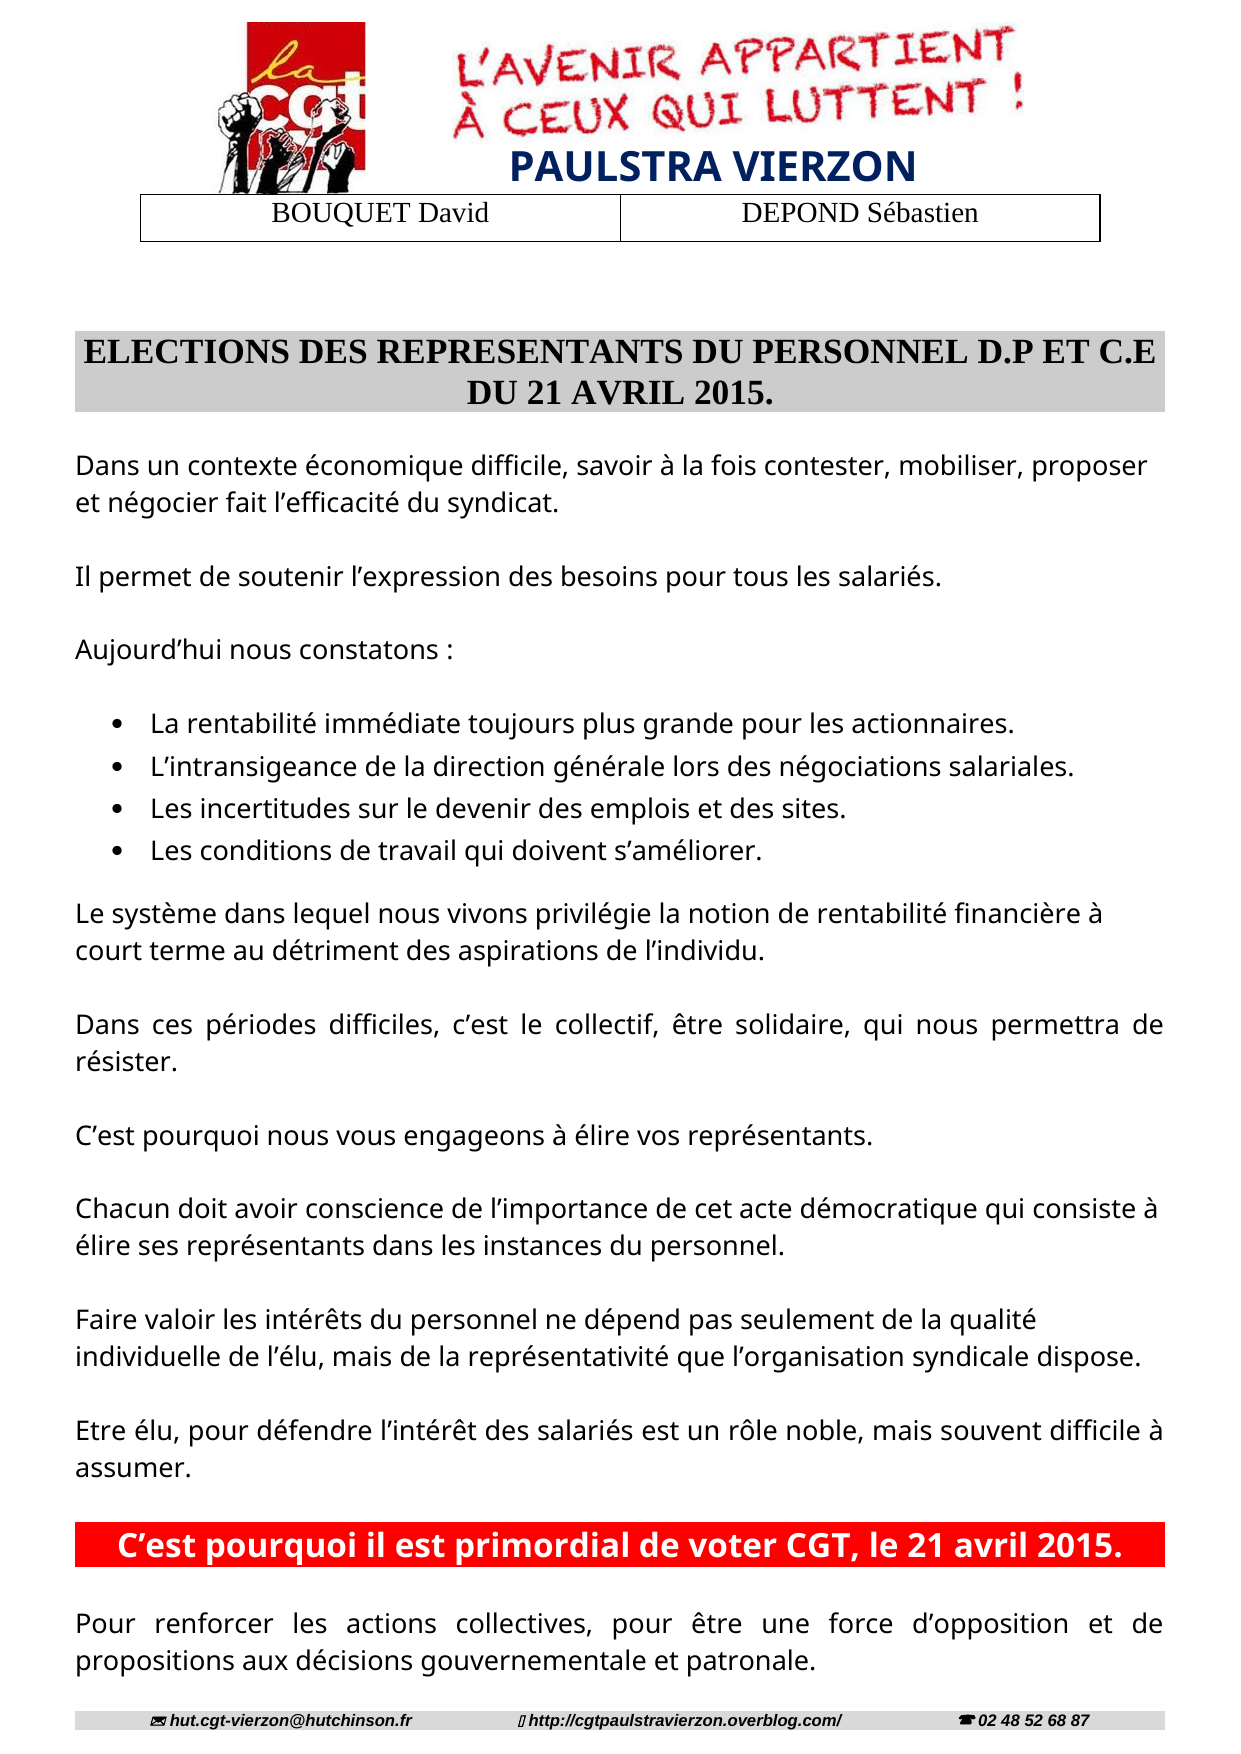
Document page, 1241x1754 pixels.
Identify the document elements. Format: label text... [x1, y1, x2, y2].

list Les incertitudes sur le devenir des emplois et des sites. [112, 789, 1165, 826]
picture [452, 22, 1025, 145]
table_cell DEPOND Sébastien [621, 195, 1099, 241]
text Aujourd’hui nous constatons : [75, 631, 1165, 668]
text Faire valoir les intérêts du personnel ne dépend pas seulement de la qualité individuelle de l’élu, mais de la représentativité que l’organisation syndicale dispose. [75, 1301, 1165, 1374]
text Le système dans lequel nous vivons privilégie la notion de rentabilité financière à court terme au détriment des aspirations de l’individu. [75, 895, 1165, 969]
list L’intransigeance de la direction générale lors des négociations salariales. [112, 747, 1165, 784]
text Etre élu, pour défendre l’intérêt des salariés est un rôle noble, mais souvent difficile à assumer. [75, 1411, 1165, 1485]
text Dans un contexte économique difficile, savoir à la fois contester, mobiliser, proposer et négocier fait l’efficacité du syndicat. [75, 446, 1165, 520]
list Les conditions de travail qui doivent s’améliorer. [112, 832, 1165, 869]
list La rentabilité immédiate toujours plus grande pour les actionnaires. [112, 704, 1165, 741]
text Dans ces périodes difficiles, c’est le collectif, être solidaire, qui nous permettra de résister. [75, 1006, 1165, 1079]
table_cell BOUQUET David [141, 195, 620, 241]
text C’est pourquoi il est primordial de voter CGT, le 21 avril 2015. [75, 1522, 1165, 1567]
text Pour renforcer les actions collectives, pour être une force d’opposition et de propositions aux décisions gouvernementale et patronale. [75, 1604, 1165, 1678]
text ELECTIONS DES REPRESENTANTS DU PERSONNEL D.P ET C.E DU 21 AVRIL 2015. [75, 331, 1165, 412]
text C’est pourquoi nous vous engageons à élire vos représentants. [75, 1116, 1165, 1153]
text Chacun doit avoir conscience de l’importance de cet acte démocratique qui consiste à élire ses représentants dans les instances du personnel. [75, 1190, 1165, 1264]
picture [212, 22, 366, 194]
text Il permet de soutenir l’expression des besoins pour tous les salariés. [75, 557, 1165, 594]
